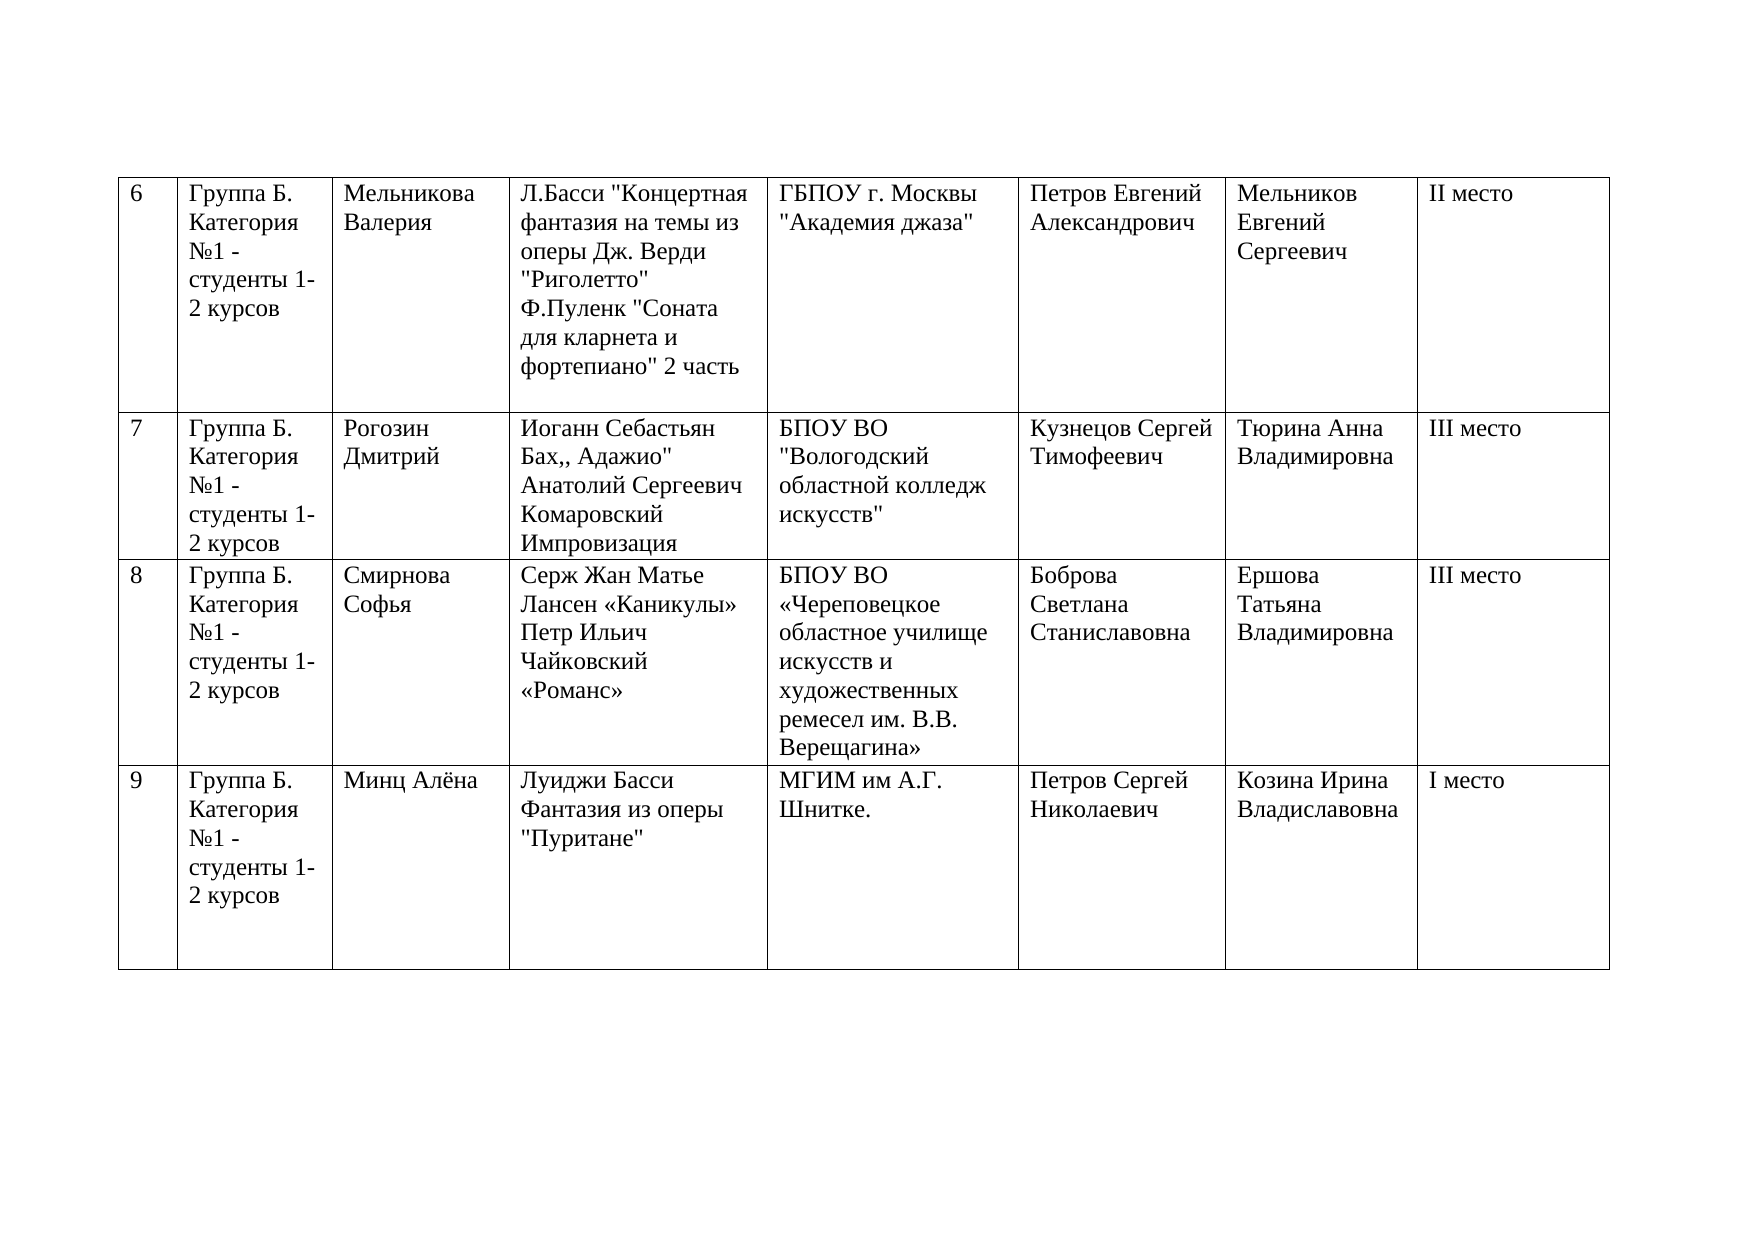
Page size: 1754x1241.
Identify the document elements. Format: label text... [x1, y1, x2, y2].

table_cell II место [1418, 178, 1609, 412]
table_cell 6 [119, 178, 177, 412]
table_cell ГБПОУ г. Москвы "Академия джаза" [768, 178, 1018, 412]
table_cell Группа Б. Категория №1 - студенты 1-2 курсов [178, 560, 332, 764]
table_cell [178, 178, 332, 412]
table_cell Кузнецов Сергей Тимофеевич [1019, 413, 1225, 559]
table_cell БПОУ ВО "Вологодский областной колледж искусств" [768, 413, 1018, 559]
table_cell Минц Алёна [333, 766, 509, 969]
table_cell Тюрина Анна Владимировна [1226, 413, 1417, 559]
table_cell Петров Сергей Николаевич [1019, 766, 1225, 969]
table_cell III место [1418, 560, 1609, 764]
table_cell Козина Ирина Владиславовна [1226, 766, 1417, 969]
table_cell Группа Б. Категория №1 - студенты 1-2 курсов [178, 413, 332, 559]
table_cell Рогозин Дмитрий [333, 413, 509, 559]
table_cell БПОУ ВО «Череповецкое областное училище искусств и художественных ремесел им. В.В. Верещагина» [768, 560, 1018, 764]
table_cell Смирнова Софья [333, 560, 509, 764]
table_cell Мельников Евгений Сергеевич [1226, 178, 1417, 412]
table_cell 7 [119, 413, 177, 559]
table_cell Ершова Татьяна Владимировна [1226, 560, 1417, 764]
table_cell III место [1418, 413, 1609, 559]
table_cell Боброва Светлана Станиславовна [1019, 560, 1225, 764]
table_cell 9 [119, 766, 177, 969]
table_cell Петров Евгений Александрович [1019, 178, 1225, 412]
table_cell МГИМ им А.Г. Шнитке. [768, 766, 1018, 969]
table_cell 8 [119, 560, 177, 764]
table_cell I место [1418, 766, 1609, 969]
table_cell Мельникова Валерия [333, 178, 509, 412]
table_cell Иоганн Себастьян Бах,, Адажио" Анатолий Сергеевич Комаровский Импровизация [510, 413, 767, 559]
table_cell Л.Басси "Концертная фантазия на темы из оперы Дж. Верди "Риголетто" Ф.Пуленк "Соната для кларнета и фортепиано" 2 часть [510, 178, 767, 412]
table_cell Луиджи Басси Фантазия из оперы "Пуритане" [510, 766, 767, 969]
table_cell Группа Б. Категория №1 - студенты 1-2 курсов [178, 766, 332, 969]
table_cell Серж Жан Матье Лансен «Каникулы» Петр Ильич Чайковский «Романс» [510, 560, 767, 764]
